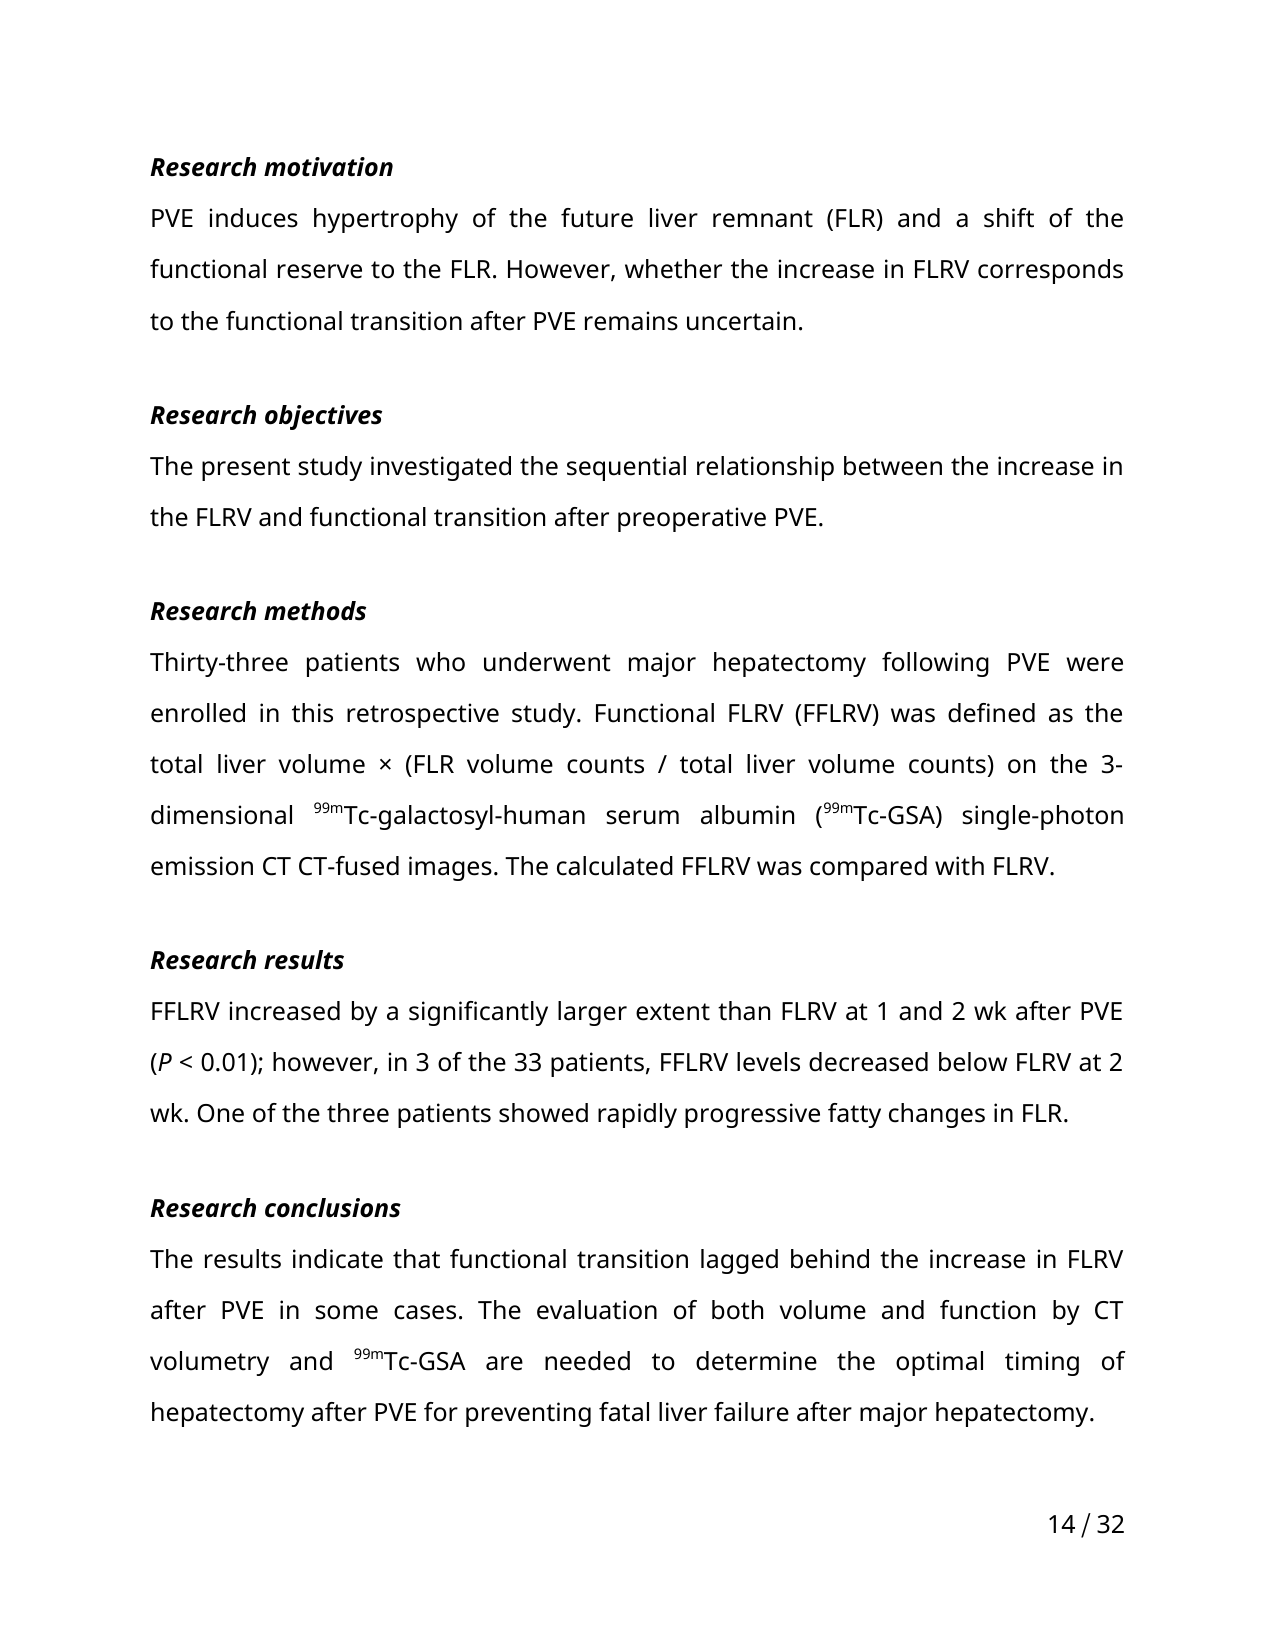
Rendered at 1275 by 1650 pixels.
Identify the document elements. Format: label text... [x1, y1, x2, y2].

text Research objectives [150, 397, 1125, 431]
text FFLRV increased by a significantly larger extent than FLRV at 1 and 2 wk after PVE (P < 0.01); however, in 3 of the 33 patients, FFLRV levels decreased below FLRV at 2 wk. One of the three patients showed rapidly progressive fatty changes in FLR. [150, 994, 1125, 1130]
text The present study investigated the sequential relationship between the increase in the FLRV and functional transition after preoperative PVE. [150, 448, 1125, 533]
text Research conclusions [150, 1190, 1125, 1224]
text Research methods [150, 593, 1125, 628]
text PVE induces hypertrophy of the future liver remnant (FLR) and a shift of the functional reserve to the FLR. However, whether the increase in FLRV corresponds to the functional transition after PVE remains uncertain. [150, 201, 1125, 337]
text Research motivation [150, 150, 1125, 184]
text Thirty-three patients who underwent major hepatectomy following PVE were enrolled in this retrospective study. Functional FLRV (FFLRV) was defined as the total liver volume × (FLR volume counts / total liver volume counts) on the 3-dimensional 99mTc-galactosyl-human serum albumin (99mTc-GSA) single-photon emission CT CT-fused images. The calculated FFLRV was compared with FLRV. [150, 644, 1125, 883]
text The results indicate that functional transition lagged behind the increase in FLRV after PVE in some cases. The evaluation of both volume and function by CT volumetry and 99mTc-GSA are needed to determine the optimal timing of hepatectomy after PVE for preventing fatal liver failure after major hepatectomy. [150, 1241, 1125, 1428]
text Research results [150, 943, 1125, 977]
